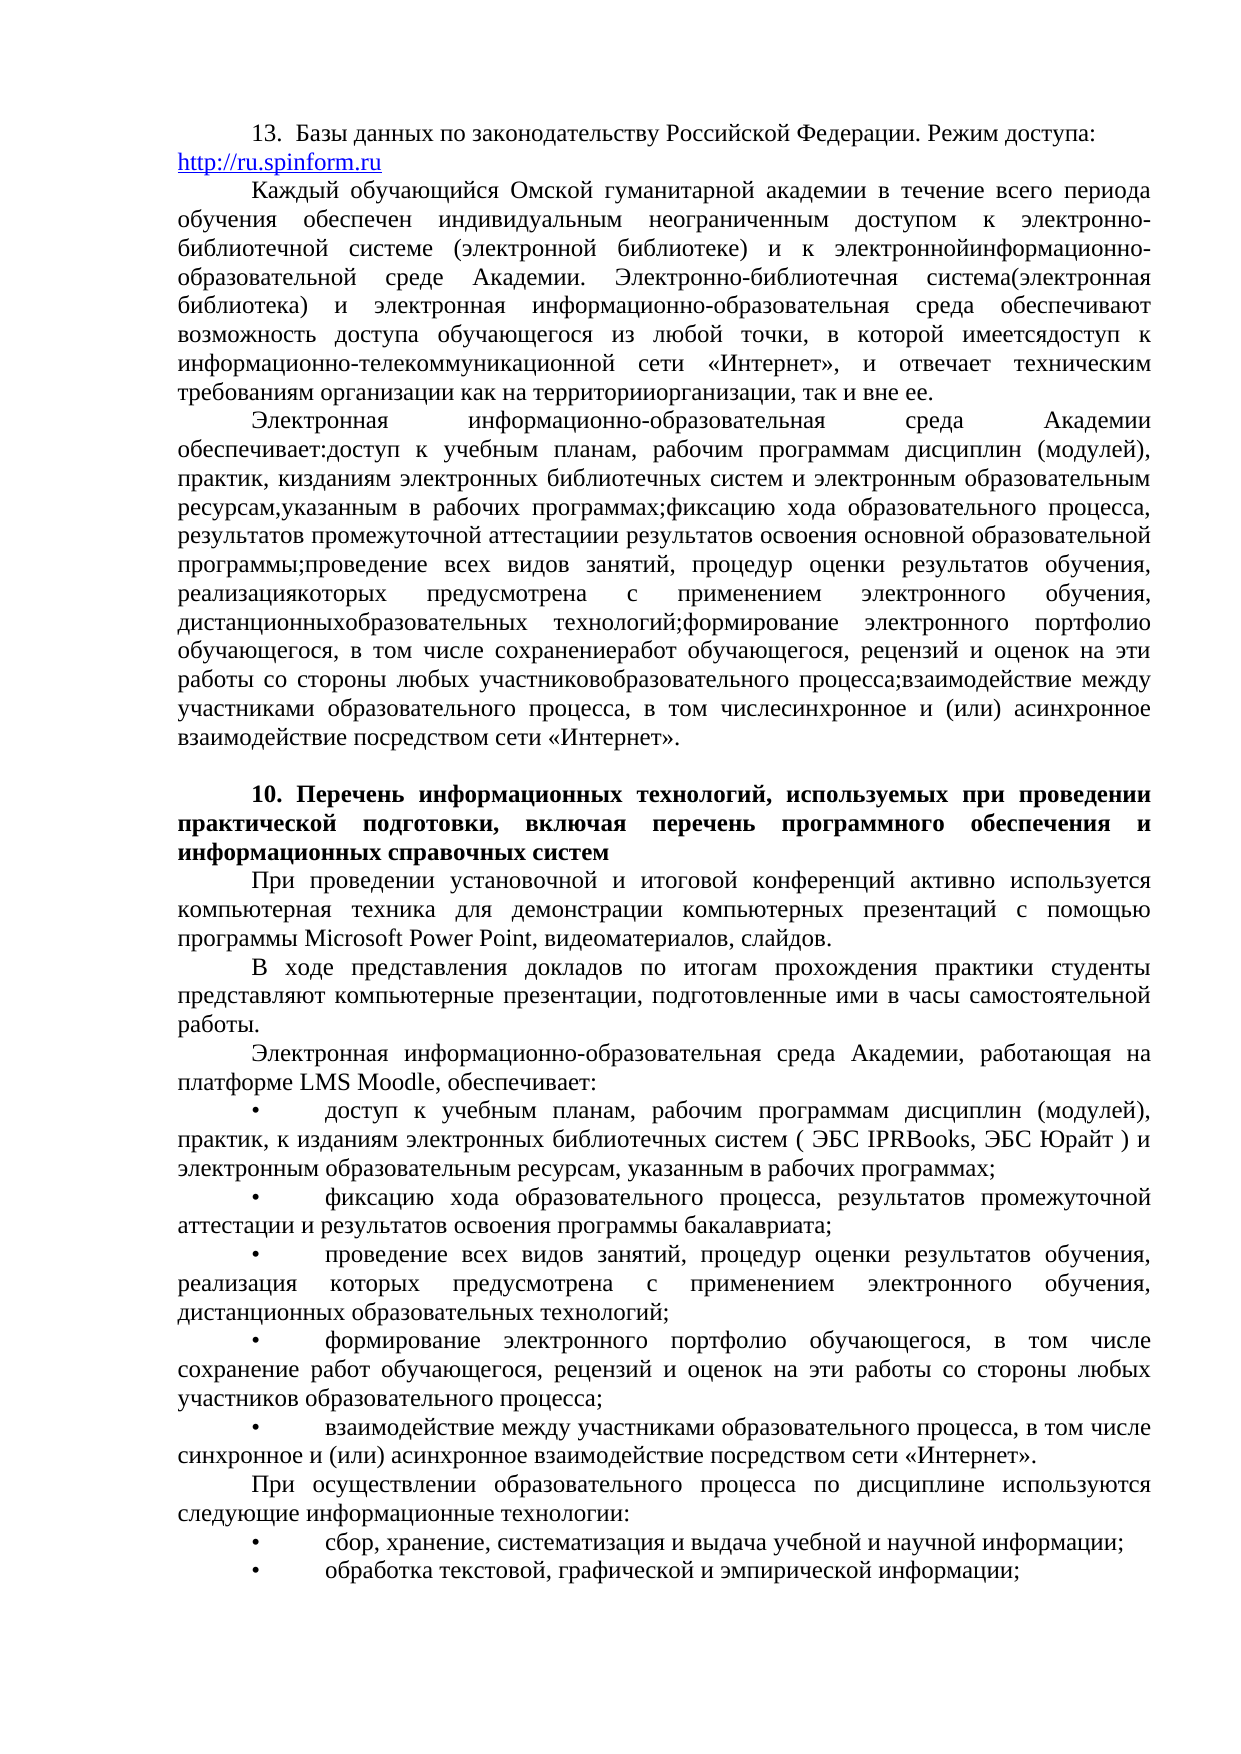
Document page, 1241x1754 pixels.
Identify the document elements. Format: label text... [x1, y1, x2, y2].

text Электронная информационно-образовательная среда Академии, работающая на платформе LMS Moodle, обеспечивает: [177, 1038, 1152, 1096]
text • проведение всех видов занятий, процедур оценки результатов обучения, реализация которых предусмотрена с применением электронного обучения, дистанционных образовательных технологий; [177, 1239, 1152, 1326]
text 10. Перечень информационных технологий, используемых при проведении практической подготовки, включая перечень программного обеспечения и информационных справочных систем [177, 779, 1152, 866]
text Каждый обучающийся Омской гуманитарной академии в течение всего периода обучения обеспечен индивидуальным неограниченным доступом к электронно-библиотечной системе (электронной библиотеке) и к электроннойинформационно-образовательной среде Академии. Электронно-библиотечная система(электронная библиотека) и электронная информационно-образовательная среда обеспечивают возможность доступа обучающегося из любой точки, в которой имеетсядоступ к информационно-телекоммуникационной сети «Интернет», и отвечает техническим требованиям организации как на территорииорганизации, так и вне ее. [177, 176, 1152, 406]
text • формирование электронного портфолио обучающегося, в том числе сохранение работ обучающегося, рецензий и оценок на эти работы со стороны любых участников образовательного процесса; [177, 1326, 1152, 1412]
text При проведении установочной и итоговой конференций активно используется компьютерная техника для демонстрации компьютерных презентаций с помощью программы Microsoft Power Point, видеоматериалов, слайдов. [177, 866, 1152, 952]
text • сбор, хранение, систематизация и выдача учебной и научной информации; [177, 1527, 1152, 1556]
text • фиксацию хода образовательного процесса, результатов промежуточной аттестации и результатов освоения программы бакалавриата; [177, 1182, 1152, 1239]
text При осуществлении образовательного процесса по дисциплине используются следующие информационные технологии: [177, 1469, 1152, 1527]
text • доступ к учебным планам, рабочим программам дисциплин (модулей), практик, к изданиям электронных библиотечных систем ( ЭБС IPRBooks, ЭБС Юрайт ) и электронным образовательным ресурсам, указанным в рабочих программах; [177, 1096, 1152, 1182]
text • обработка текстовой, графической и эмпирической информации; [177, 1556, 1152, 1584]
text • взаимодействие между участниками образовательного процесса, в том числе синхронное и (или) асинхронное взаимодействие посредством сети «Интернет». [177, 1412, 1152, 1469]
text Электронная информационно-образовательная среда Академии обеспечивает:доступ к учебным планам, рабочим программам дисциплин (модулей), практик, кизданиям электронных библиотечных систем и электронным образовательным ресурсам,указанным в рабочих программах;фиксацию хода образовательного процесса, результатов промежуточной аттестациии результатов освоения основной образовательной программы;проведение всех видов занятий, процедур оценки результатов обучения, реализациякоторых предусмотрена с применением электронного обучения, дистанционныхобразовательных технологий;формирование электронного портфолио обучающегося, в том числе сохранениеработ обучающегося, рецензий и оценок на эти работы со стороны любых участниковобразовательного процесса;взаимодействие между участниками образовательного процесса, в том числесинхронное и (или) асинхронное взаимодействие посредством сети «Интернет». [177, 406, 1152, 751]
list Базы данных по законодательству Российской Федерации. Режим доступа: http://ru.spinform.ru [177, 118, 1152, 176]
text В ходе представления докладов по итогам прохождения практики студенты представляют компьютерные презентации, подготовленные ими в часы самостоятельной работы. [177, 952, 1152, 1038]
